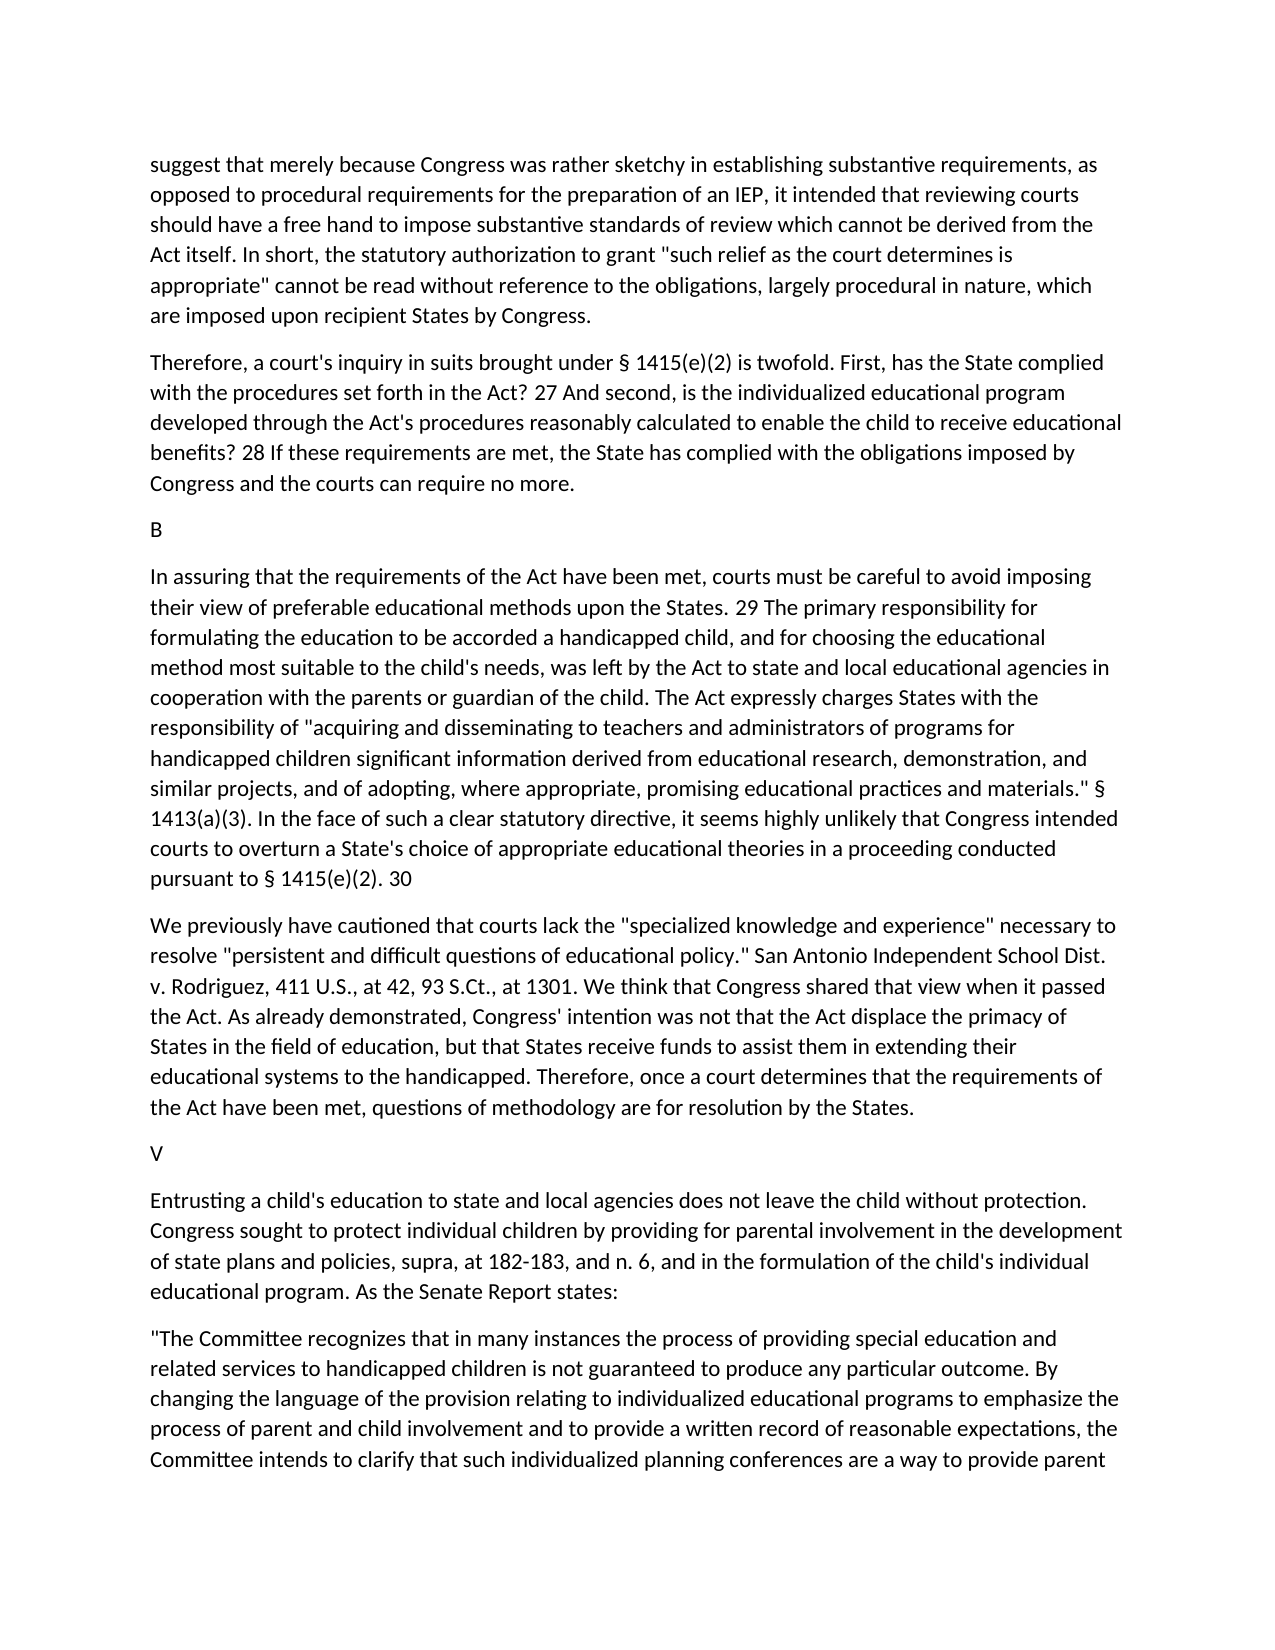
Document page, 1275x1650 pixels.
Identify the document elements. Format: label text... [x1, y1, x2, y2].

text B [150, 516, 1125, 544]
text V [150, 1139, 1125, 1168]
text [150, 1324, 1125, 1473]
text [150, 150, 1125, 329]
text Entrusting a child's education to state and local agencies does not leave the child without protection. Congress sought to protect individual children by providing for parental involvement in the development of state plans and policies, supra, at 182-183, and n. 6, and in the formulation of the child's individual educational program. As the Senate Report states: [150, 1186, 1125, 1305]
text We previously have cautioned that courts lack the "specialized knowledge and experience" necessary to resolve "persistent and difficult questions of educational policy." San Antonio Independent School Dist. v. Rodriguez, 411 U.S., at 42, 93 S.Ct., at 1301. We think that Congress shared that view when it passed the Act. As already demonstrated, Congress' intention was not that the Act displace the primacy of States in the field of education, but that States receive funds to assist them in extending their educational systems to the handicapped. Therefore, once a court determines that the requirements of the Act have been met, questions of methodology are for resolution by the States. [150, 911, 1125, 1121]
text In assuring that the requirements of the Act have been met, courts must be careful to avoid imposing their view of preferable educational methods upon the States. 29 The primary responsibility for formulating the education to be accorded a handicapped child, and for choosing the educational method most suitable to the child's needs, was left by the Act to state and local educational agencies in cooperation with the parents or guardian of the child. The Act expressly charges States with the responsibility of "acquiring and disseminating to teachers and administrators of programs for handicapped children significant information derived from educational research, demonstration, and similar projects, and of adopting, where appropriate, promising educational practices and materials." § 1413(a)(3). In the face of such a clear statutory directive, it seems highly unlikely that Congress intended courts to overturn a State's choice of appropriate educational theories in a proceeding conducted pursuant to § 1415(e)(2). 30 [150, 562, 1125, 893]
text Therefore, a court's inquiry in suits brought under § 1415(e)(2) is twofold. First, has the State complied with the procedures set forth in the Act? 27 And second, is the individualized educational program developed through the Act's procedures reasonably calculated to enable the child to receive educational benefits? 28 If these requirements are met, the State has complied with the obligations imposed by Congress and the courts can require no more. [150, 348, 1125, 497]
